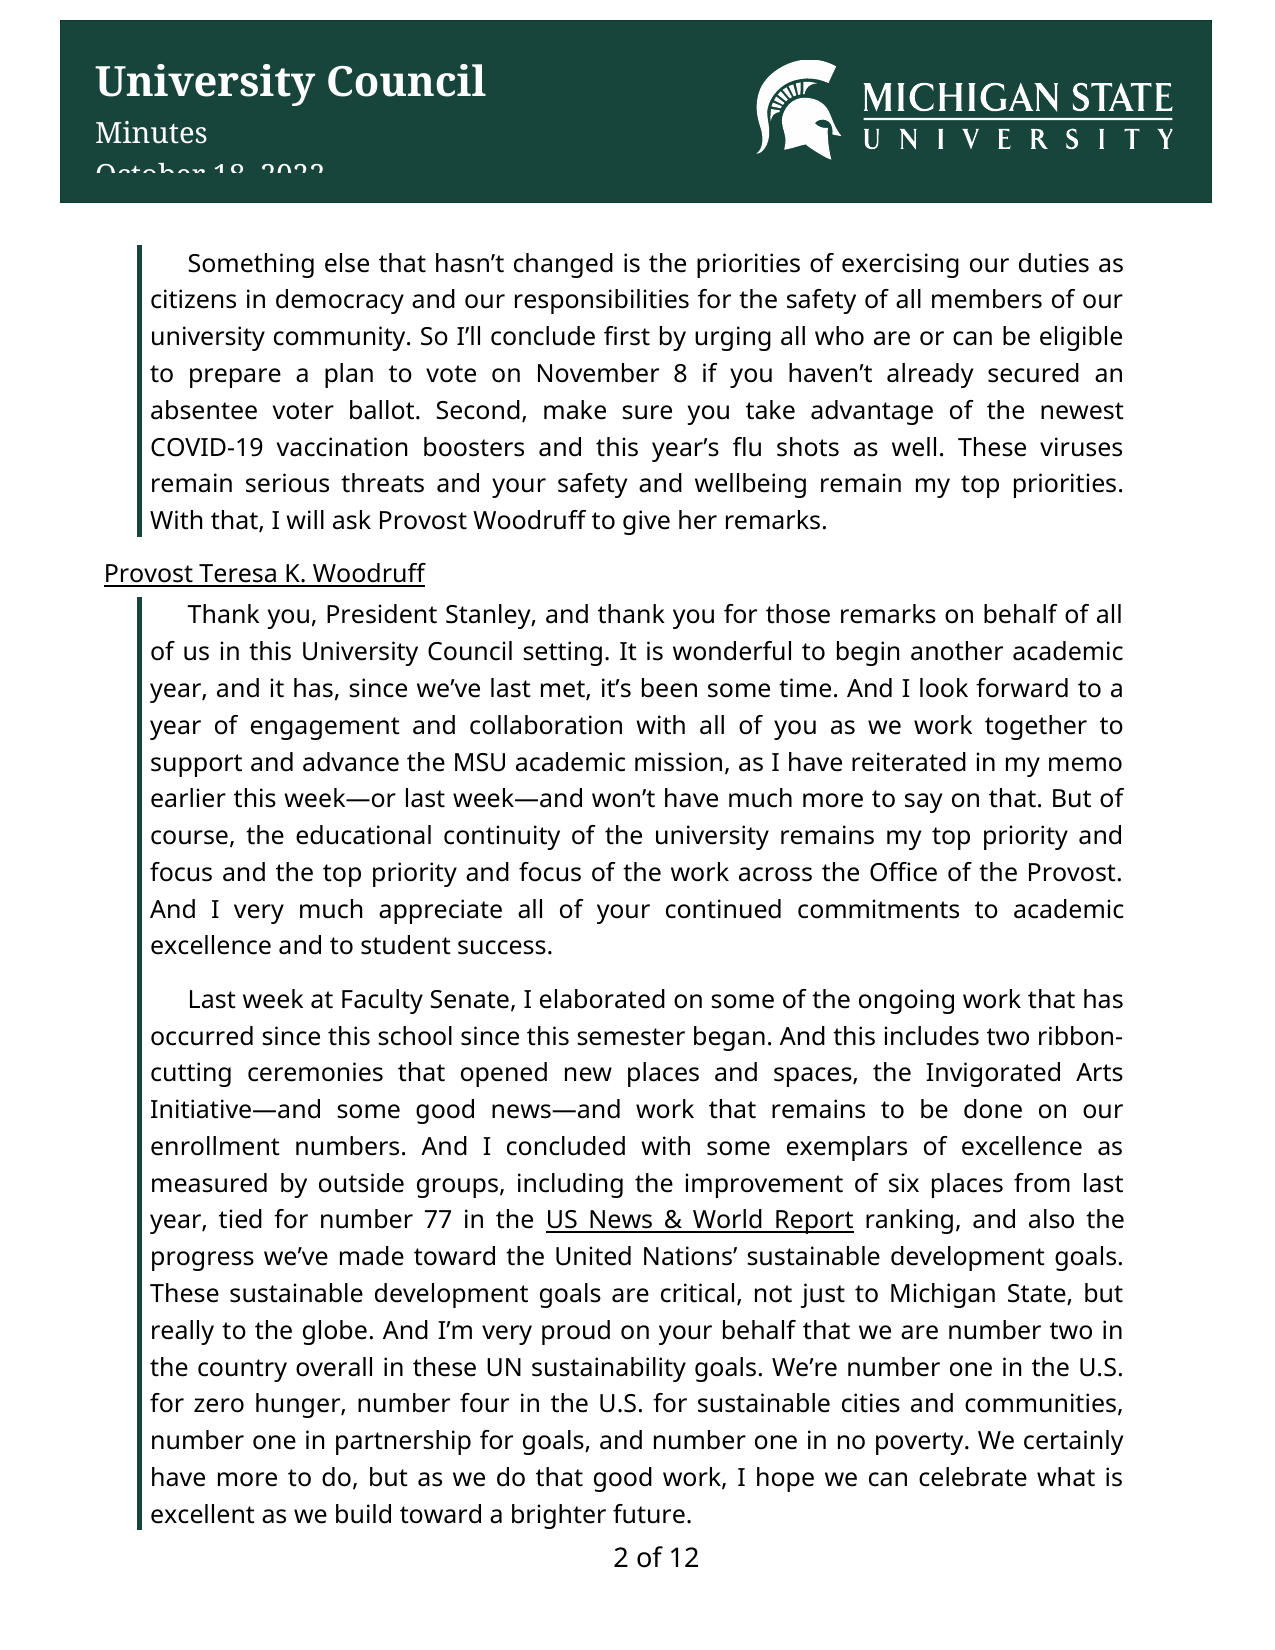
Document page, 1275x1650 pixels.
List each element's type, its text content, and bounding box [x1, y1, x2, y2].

text Last week at Faculty Senate, I elaborated on some of the ongoing work that has occurred since this school since this semester began. And this includes two ribbon-cutting ceremonies that opened new places and spaces, the Invigorated Arts Initiative—and some good news—and work that remains to be done on our enrollment numbers. And I concluded with some exemplars of excellence as measured by outside groups, including the improvement of six places from last year, tied for number 77 in the US News & World Report ranking, and also the progress we’ve made toward the United Nations’ sustainable development goals. These sustainable development goals are critical, not just to Michigan State, but really to the globe. And I’m very proud on your behalf that we are number two in the country overall in these UN sustainability goals. We’re number one in the U.S. for zero hunger, number four in the U.S. for sustainable cities and communities, number one in partnership for goals, and number one in no poverty. We certainly have more to do, but as we do that good work, I hope we can celebrate what is excellent as we build toward a brighter future. [142, 981, 1125, 1530]
text Something else that hasn’t changed is the priorities of exercising our duties as citizens in democracy and our responsibilities for the safety of all members of our university community. So I’ll conclude first by urging all who are or can be eligible to prepare a plan to vote on November 8 if you haven’t already secured an absentee voter ballot. Second, make sure you take advantage of the newest COVID-19 vaccination boosters and this year’s flu shots as well. These viruses remain serious threats and your safety and wellbeing remain my top priorities. With that, I will ask Provost Woodruff to give her remarks. [150, 245, 1125, 537]
subtitle Provost Teresa K. Woodruff [103, 556, 1209, 590]
text Thank you, President Stanley, and thank you for those remarks on behalf of all of us in this University Council setting. It is wonderful to begin another academic year, and it has, since we’ve last met, it’s been some time. And I look forward to a year of engagement and collaboration with all of you as we work together to support and advance the MSU academic mission, as I have reiterated in my memo earlier this week—or last week—and won’t have much more to say on that. But of course, the educational continuity of the university remains my top priority and focus and the top priority and focus of the work across the Office of the Provost. And I very much appreciate all of your continued commitments to academic excellence and to student success. [142, 597, 1125, 962]
